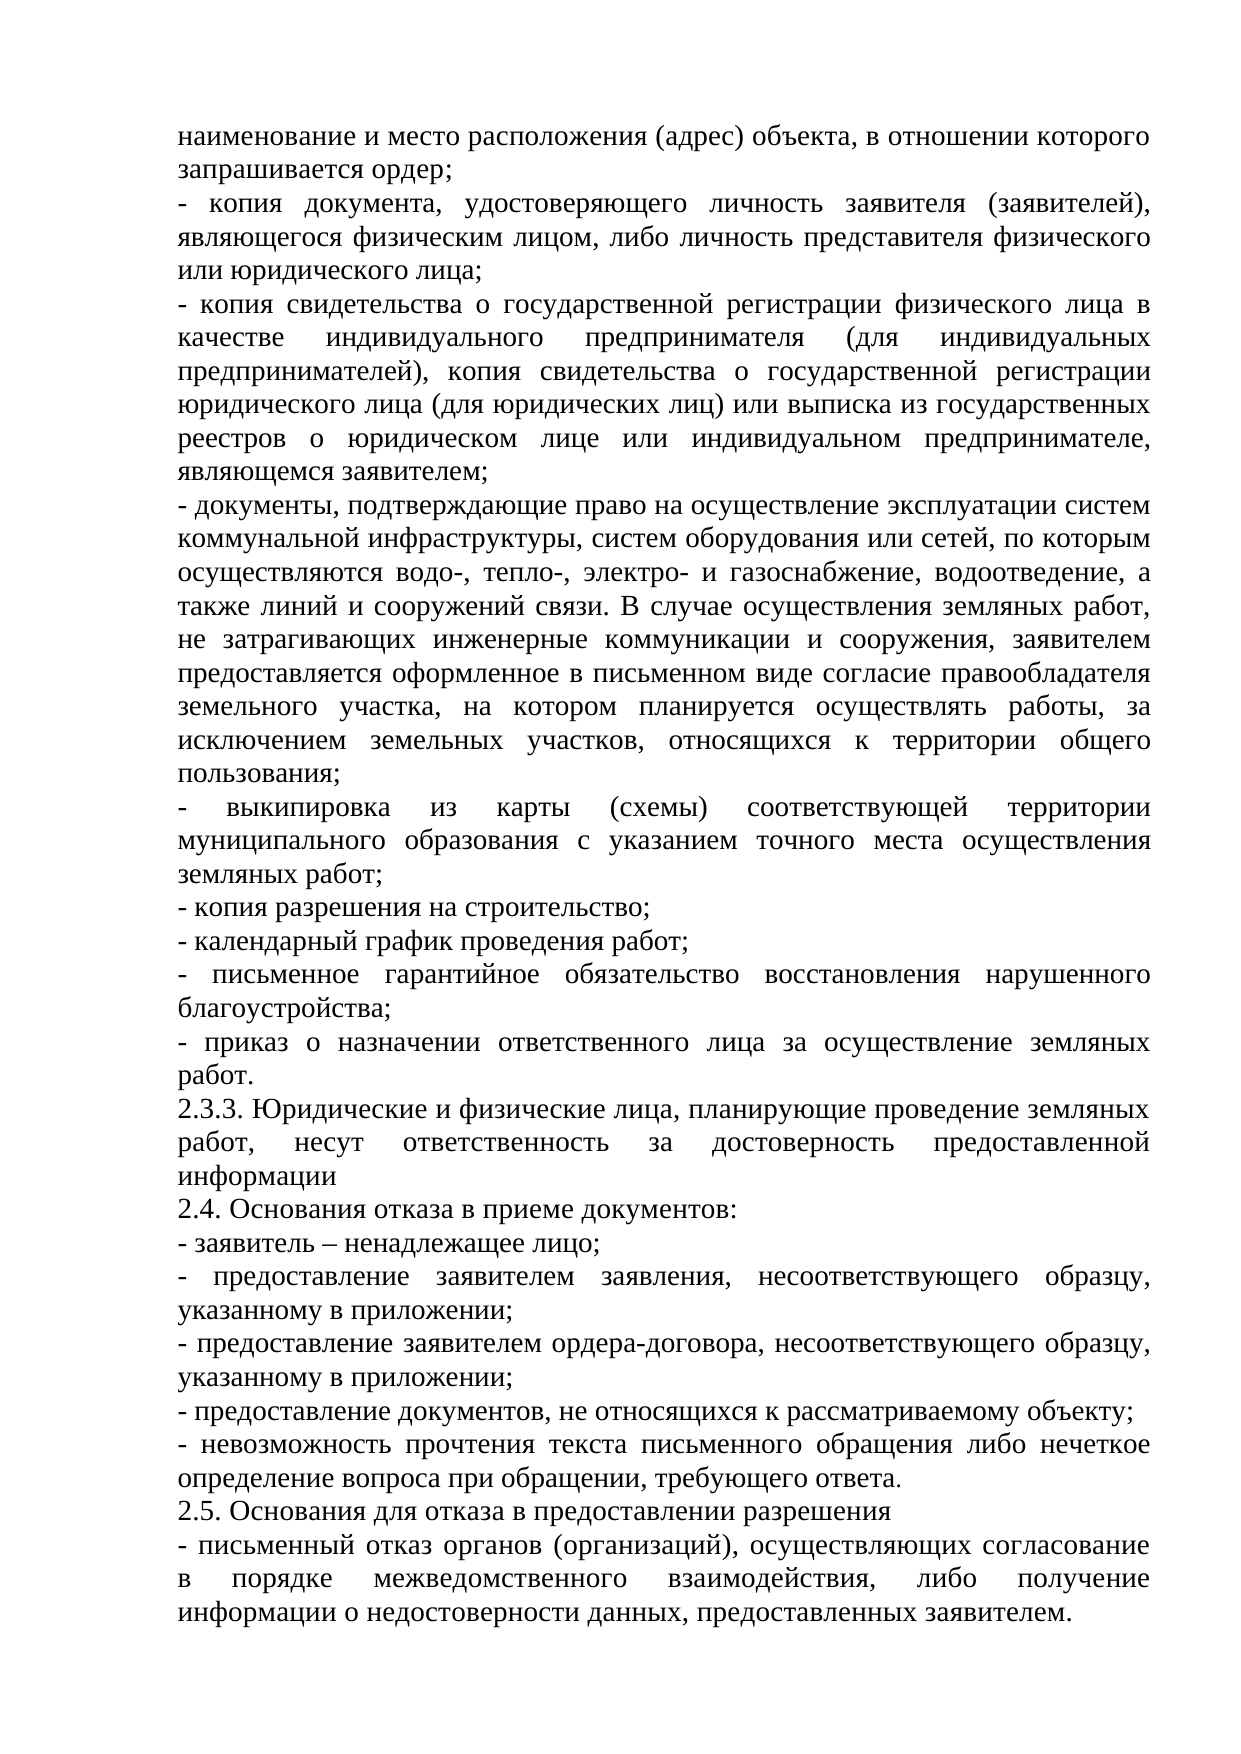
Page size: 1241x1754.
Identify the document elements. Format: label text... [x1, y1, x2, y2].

text - предоставление заявителем ордера-договора, несоответствующего образцу, указанному в приложении; [177, 1326, 1152, 1393]
text - приказ о назначении ответственного лица за осуществление земляных работ. [177, 1024, 1152, 1091]
text - копия разрешения на строительство; [177, 889, 1152, 923]
text - предоставление документов, не относящихся к рассматриваемому объекту; [177, 1393, 1152, 1426]
text - документы, подтверждающие право на осуществление эксплуатации систем коммунальной инфраструктуры, систем оборудования или сетей, по которым осуществляются водо-, тепло-, электро- и газоснабжение, водоотведение, а также линий и сооружений связи. В случае осуществления земляных работ, не затрагивающих инженерные коммуникации и сооружения, заявителем предоставляется оформленное в письменном виде согласие правообладателя земельного участка, на котором планируется осуществлять работы, за исключением земельных участков, относящихся к территории общего пользования; [177, 487, 1152, 789]
text - копия документа, удостоверяющего личность заявителя (заявителей), являющегося физическим лицом, либо личность представителя физического или юридического лица; [177, 185, 1152, 286]
text - копия свидетельства о государственной регистрации физического лица в качестве индивидуального предпринимателя (для индивидуальных предпринимателей), копия свидетельства о государственной регистрации юридического лица (для юридических лиц) или выписка из государственных реестров о юридическом лице или индивидуальном предпринимателе, являющемся заявителем; [177, 286, 1152, 487]
text - календарный график проведения работ; [177, 923, 1152, 957]
text - выкипировка из карты (схемы) соответствующей территории муниципального образования с указанием точного места осуществления земляных работ; [177, 789, 1152, 889]
text - письменное гарантийное обязательство восстановления нарушенного благоустройства; [177, 957, 1152, 1024]
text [177, 118, 1152, 185]
text 2.3.3. Юридические и физические лица, планирующие проведение земляных работ, несут ответственность за достоверность предоставленной информации [177, 1091, 1152, 1191]
text 2.5. Основания для отказа в предоставлении разрешения [177, 1493, 1152, 1527]
text - заявитель – ненадлежащее лицо; [177, 1225, 1152, 1258]
text - письменный отказ органов (организаций), осуществляющих согласование в порядке межведомственного взаимодействия, либо получение информации о недостоверности данных, предоставленных заявителем. [177, 1527, 1152, 1627]
text 2.4. Основания отказа в приеме документов: [177, 1191, 1152, 1225]
text - невозможность прочтения текста письменного обращения либо нечеткое определение вопроса при обращении, требующего ответа. [177, 1426, 1152, 1493]
text - предоставление заявителем заявления, несоответствующего образцу, указанному в приложении; [177, 1258, 1152, 1326]
